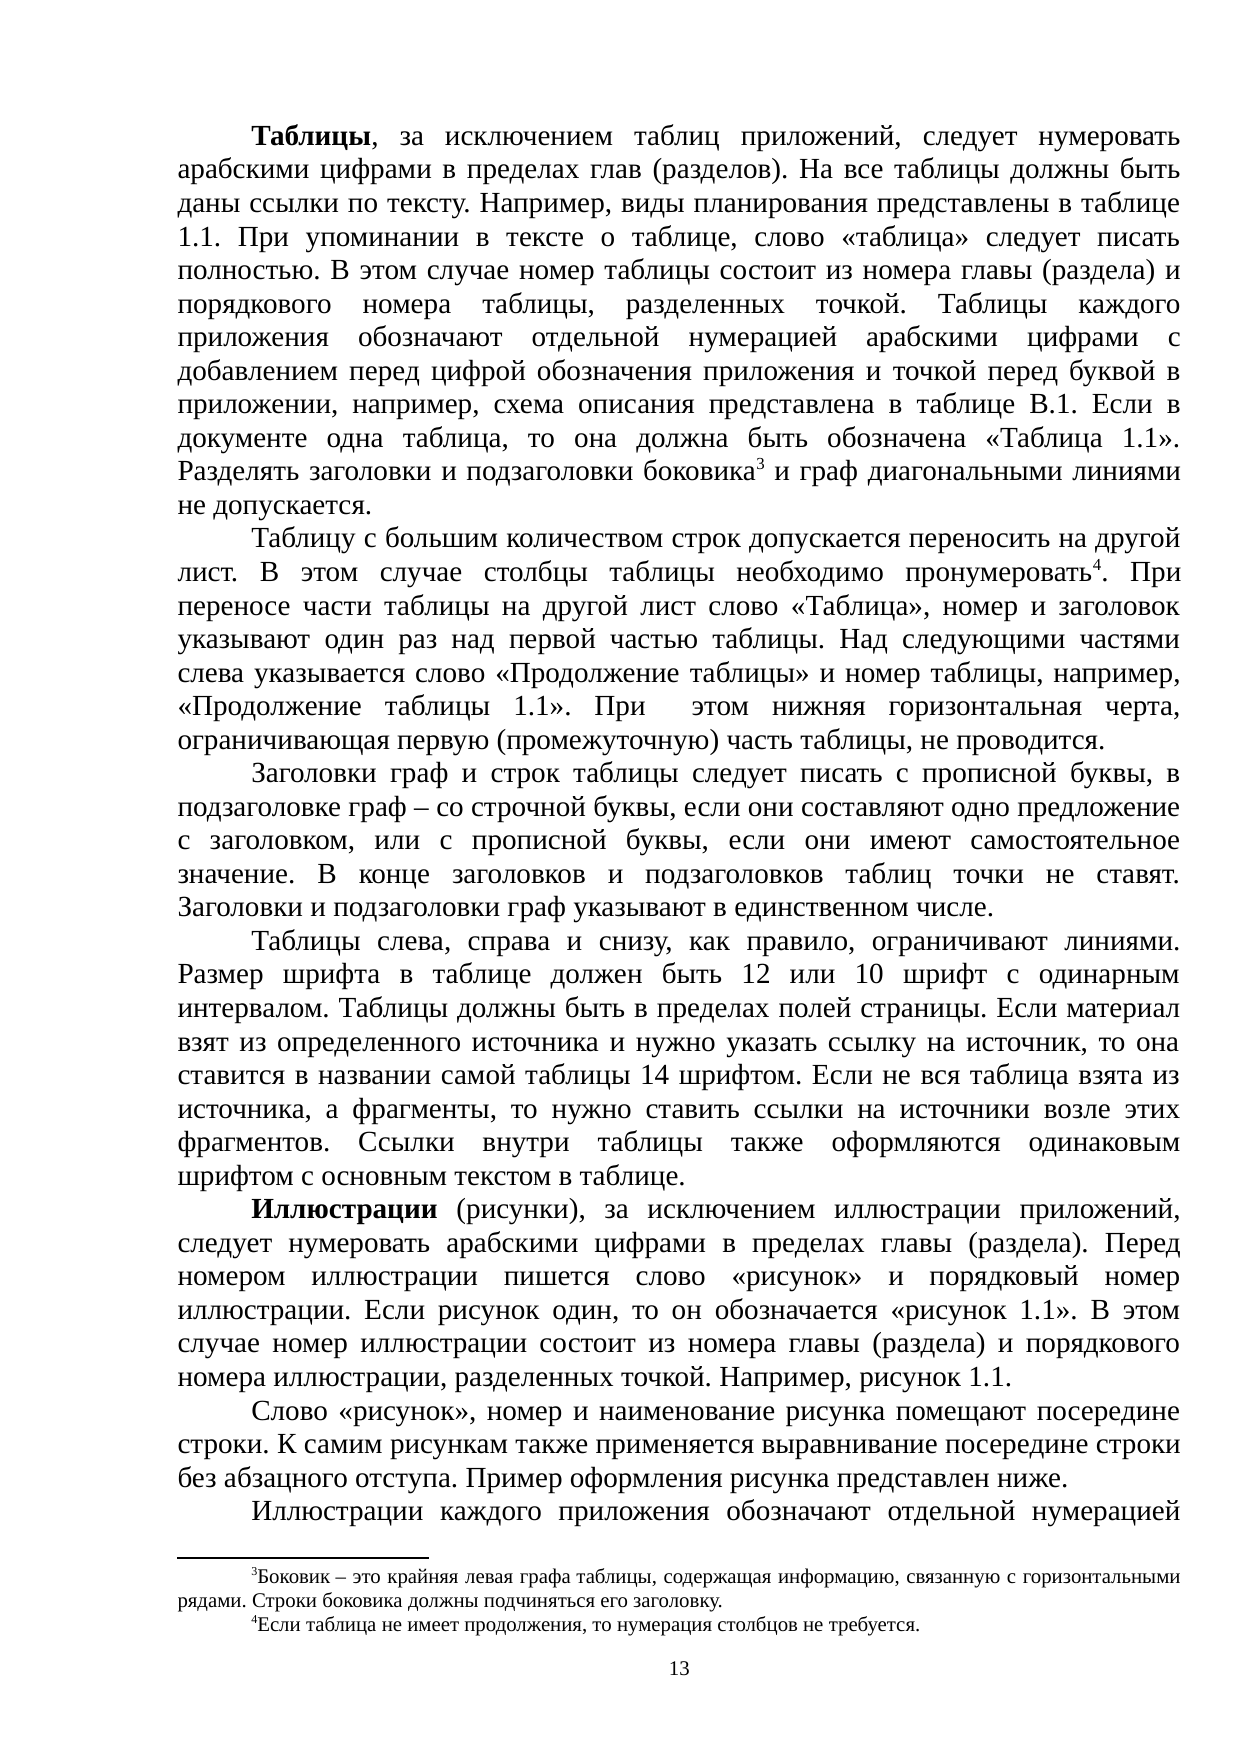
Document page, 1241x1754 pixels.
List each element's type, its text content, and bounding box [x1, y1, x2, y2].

text Таблицы, за исключением таблиц приложений, следует нумеровать арабскими цифрами в пределах глав (разделов). На все таблицы должны быть даны ссылки по тексту. Например, виды планирования представлены в таблице 1.1. При упоминании в тексте о таблице, слово «таблица» следует писать полностью. В этом случае номер таблицы состоит из номера главы (раздела) и порядкового номера таблицы, разделенных точкой. Таблицы каждого приложения обозначают отдельной нумерацией арабскими цифрами с добавлением перед цифрой обозначения приложения и точкой перед буквой в приложении, например, схема описания представлена в таблице В.1. Если в документе одна таблица, то она должна быть обозначена «Таблица 1.1». Разделять заголовки и подзаголовки боковика и граф диагональными линиями не допускается. [177, 118, 1181, 521]
text Иллюстрации (рисунки), за исключением иллюстрации приложений, следует нумеровать арабскими цифрами в пределах главы (раздела). Перед номером иллюстрации пишется слово «рисунок» и порядковый номер иллюстрации. Если рисунок один, то он обозначается «рисунок 1.1». В этом случае номер иллюстрации состоит из номера главы (раздела) и порядкового номера иллюстрации, разделенных точкой. Например, рисунок 1.1. [177, 1191, 1181, 1393]
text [177, 1493, 1181, 1527]
text Таблицы слева, справа и снизу, как правило, ограничивают линиями. Размер шрифта в таблице должен быть 12 или 10 шрифт с одинарным интервалом. Таблицы должны быть в пределах полей страницы. Если материал взят из определенного источника и нужно указать ссылку на источник, то она ставится в названии самой таблицы 14 шрифтом. Если не вся таблица взята из источника, а фрагменты, то нужно ставить ссылки на источники возле этих фрагментов. Ссылки внутри таблицы также оформляются одинаковым шрифтом с основным текстом в таблице. [177, 923, 1181, 1191]
text Заголовки граф и строк таблицы следует писать с прописной буквы, в подзаголовке граф – со строчной буквы, если они составляют одно предложение с заголовком, или с прописной буквы, если они имеют самостоятельное значение. В конце заголовков и подзаголовков таблиц точки не ставят. Заголовки и подзаголовки граф указывают в единственном числе. [177, 755, 1181, 923]
text Слово «рисунок», номер и наименование рисунка помещают посередине строки. К самим рисункам также применяется выравнивание посередине строки без абзацного отступа. Пример оформления рисунка представлен ниже. [177, 1393, 1181, 1493]
text Таблицу с большим количеством строк допускается переносить на другой лист. В этом случае столбцы таблицы необходимо пронумеровать. При переносе части таблицы на другой лист слово «Таблица», номер и заголовок указывают один раз над первой частью таблицы. Над следующими частями слева указывается слово «Продолжение таблицы» и номер таблицы, например, «Продолжение таблицы 1.1». При этом нижняя горизонтальная черта, ограничивающая первую (промежуточную) часть таблицы, не проводится. [177, 521, 1181, 755]
